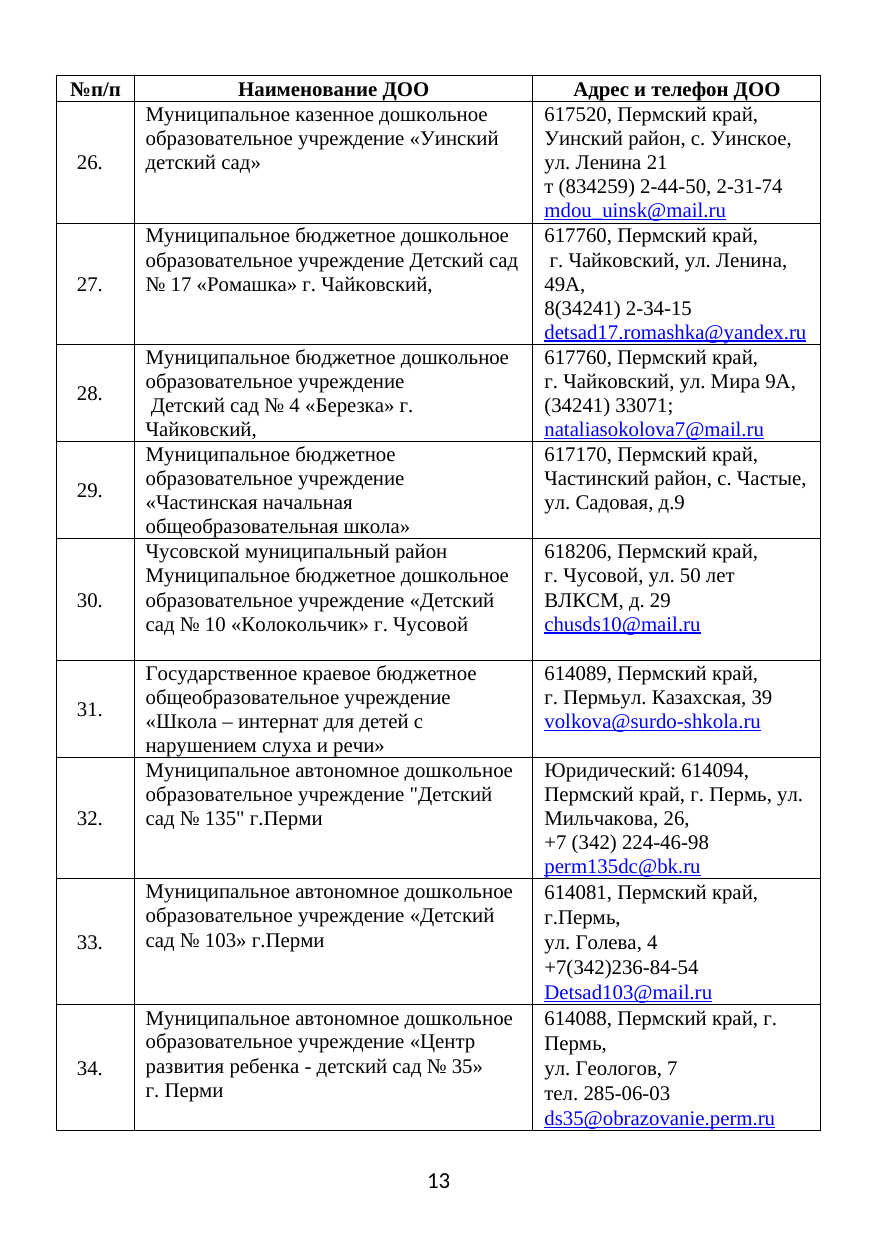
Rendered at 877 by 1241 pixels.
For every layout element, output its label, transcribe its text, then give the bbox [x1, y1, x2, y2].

table_cell Чусовской муниципальный район Муниципальное бюджетное дошкольное образовательное учреждение «Детский сад № 10 «Колокольчик» г. Чусовой [135, 539, 532, 660]
table_cell Государственное краевое бюджетное общеобразовательное учреждение «Школа – интернат для детей с нарушением слуха и речи» [135, 661, 532, 757]
table_cell 614088, Пермский край, г. Пермь, ул. Геологов, 7 тел. 285-06-03 ds35@obrazovanie.perm.ru [533, 1005, 820, 1130]
table_cell Муниципальное бюджетное дошкольное образовательное учреждение Детский сад № 4 «Березка» г. Чайковский, [135, 345, 532, 441]
table_cell 614089, Пермский край, г. Пермьул. Казахская, 39 volkova@surdo-shkola.ru [533, 661, 820, 757]
table_header Адрес и телефон ДОО [533, 76, 820, 101]
table_cell Муниципальное казенное дошкольное образовательное учреждение «Уинский детский сад» [135, 102, 532, 222]
table_cell 618206, Пермский край, г. Чусовой, ул. 50 лет ВЛКСМ, д. 29 chusds10@mail.ru [533, 539, 820, 660]
table_cell 617760, Пермский край, г. Чайковский, ул. Мира 9А, (34241) 33071; nataliasokolova7@mail.ru [533, 345, 820, 441]
table_cell 617760, Пермский край, г. Чайковский, ул. Ленина, 49А, 8(34241) 2-34-15 detsad17.romashka@yandex.ru [533, 224, 820, 344]
table_cell [57, 345, 134, 441]
table_header №п/п [57, 76, 134, 101]
table_cell Юридический: 614094, Пермский край, г. Пермь, ул. Мильчакова, 26, +7 (342) 224-46-98 perm135dc@bk.ru [533, 758, 820, 878]
table_cell 617520, Пермский край, Уинский район, с. Уинское, ул. Ленина 21 т (834259) 2-44-50, 2-31-74 mdou_uinsk@mail.ru [533, 102, 820, 222]
table_cell 617170, Пермский край, Частинский район, с. Частые, ул. Садовая, д.9 [533, 442, 820, 538]
table_cell [57, 442, 134, 538]
table_cell [57, 224, 134, 344]
table_cell Муниципальное автономное дошкольное образовательное учреждение «Центр развития ребенка - детский сад № 35» г. Перми [135, 1005, 532, 1130]
table_cell Муниципальное автономное дошкольное образовательное учреждение «Детский сад № 103» г.Перми [135, 879, 532, 1004]
table_cell Муниципальное бюджетное дошкольное образовательное учреждение Детский сад № 17 «Ромашка» г. Чайковский, [135, 224, 532, 344]
table_cell Муниципальное автономное дошкольное образовательное учреждение "Детский сад № 135" г.Перми [135, 758, 532, 878]
table_cell [57, 1005, 134, 1130]
table_cell [57, 758, 134, 878]
table_cell [57, 879, 134, 1004]
table_cell [57, 539, 134, 660]
table_cell 614081, Пермский край, г.Пермь, ул. Голева, 4 +7(342)236-84-54 Detsad103@mail.ru [533, 879, 820, 1004]
table_cell [57, 102, 134, 222]
table_cell Муниципальное бюджетное образовательное учреждение «Частинская начальная общеобразовательная школа» [135, 442, 532, 538]
table_header Наименование ДОО [135, 76, 532, 101]
table_cell [57, 661, 134, 757]
